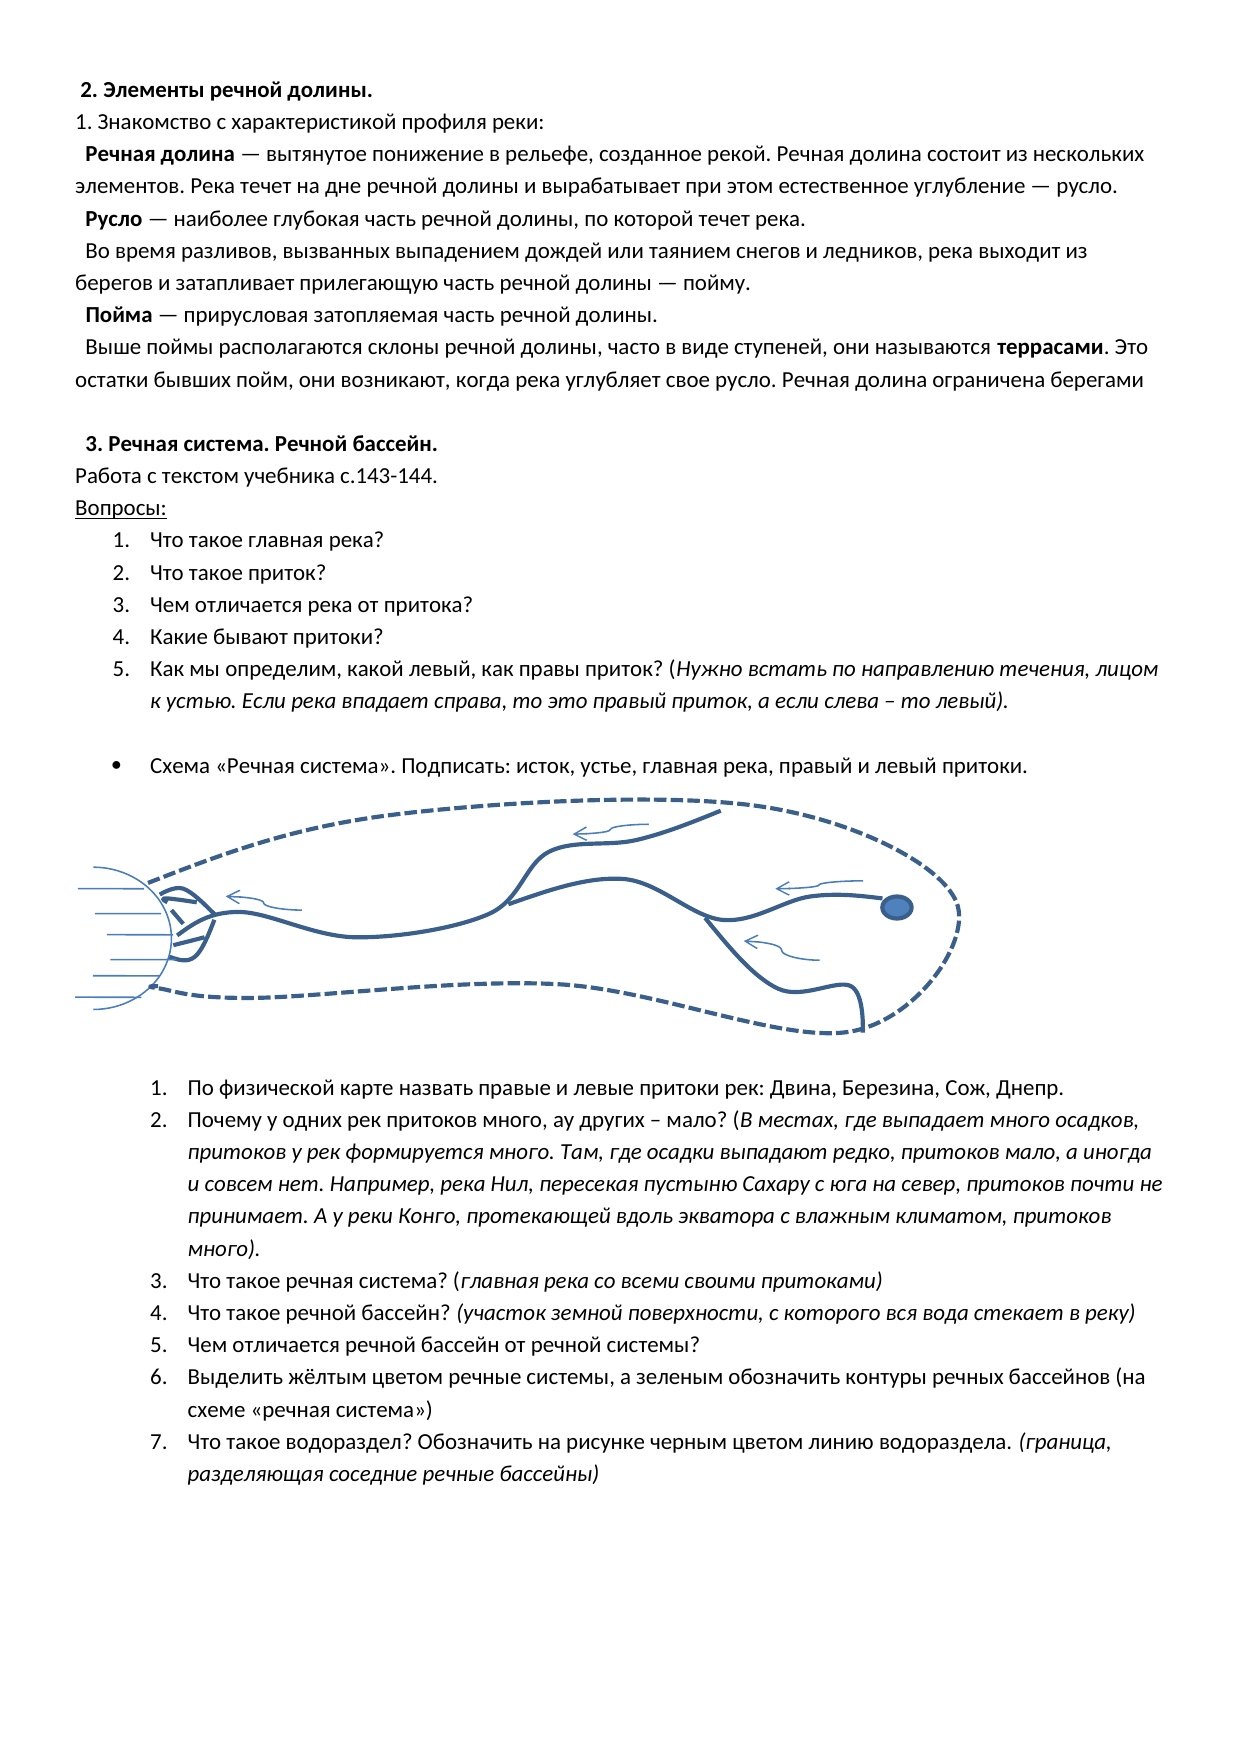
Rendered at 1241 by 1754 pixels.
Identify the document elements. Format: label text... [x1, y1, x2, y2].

text Выше поймы располагаются склоны речной долины, часто в виде ступеней, они называются террасами. Это остатки бывших пойм, они возникают, когда река углубляет свое русло. Речная долина ограничена берегами [75, 332, 1165, 393]
text Русло — наиболее глубокая часть речной долины, по которой течет река. [75, 204, 1165, 232]
text Вопросы: [75, 493, 1165, 521]
text Работа с текстом учебника с.143-144. [75, 461, 1165, 489]
list Что такое приток? [112, 558, 1165, 586]
list Что такое водораздел? Обозначить на рисунке черным цветом линию водораздела. (граница, разделяющая соседние речные бассейны) [150, 1427, 1165, 1487]
list Чем отличается речной бассейн от речной системы? [150, 1330, 1165, 1358]
text Во время разливов, вызванных выпадением дождей или таянием снегов и ледников, река выходит из берегов и затапливает прилегающую часть речной долины — пойму. [75, 236, 1165, 296]
list Как мы определим, какой левый, как правы приток? (Нужно встать по направлению течения, лицом к устью. Если река впадает справа, то это правый приток, а если слева – то левый). [112, 654, 1165, 714]
list Что такое речной бассейн? (участок земной поверхности, с которого вся вода стекает в реку) [150, 1298, 1165, 1326]
text 3. Речная система. Речной бассейн. [75, 429, 1165, 457]
list Что такое главная река? [112, 526, 1165, 554]
list Выделить жёлтым цветом речные системы, а зеленым обозначить контуры речных бассейнов (на схеме «речная система») [150, 1362, 1165, 1423]
text Речная долина — вытянутое понижение в рельефе, созданное рекой. Речная долина состоит из нескольких элементов. Река течет на дне речной долины и вырабатывает при этом естественное углубление — русло. [75, 139, 1165, 199]
list Что такое речная система? (главная река со всеми своими притоками) [150, 1266, 1165, 1294]
text 1. Знакомство с характеристикой профиля реки: [75, 107, 1165, 135]
list Схема «Речная система». Подписать: исток, устье, главная река, правый и левый притоки. [112, 751, 1165, 779]
list Чем отличается река от притока? [112, 590, 1165, 618]
list По физической карте назвать правые и левые притоки рек: Двина, Березина, Сож, Днепр. [150, 1073, 1165, 1101]
text 2. Элементы речной долины. [75, 75, 1165, 103]
list Почему у одних рек притоков много, ау других – мало? (В местах, где выпадает много осадков, притоков у рек формируется много. Там, где осадки выпадают редко, притоков мало, а иногда и совсем нет. Например, река Нил, пересекая пустыню Сахару с юга на север, притоков почти не принимает. А у реки Конго, протекающей вдоль экватора с влажным климатом, притоков много). [150, 1105, 1165, 1262]
list Какие бывают притоки? [112, 622, 1165, 650]
text Пойма — прирусловая затопляемая часть речной долины. [75, 300, 1165, 328]
